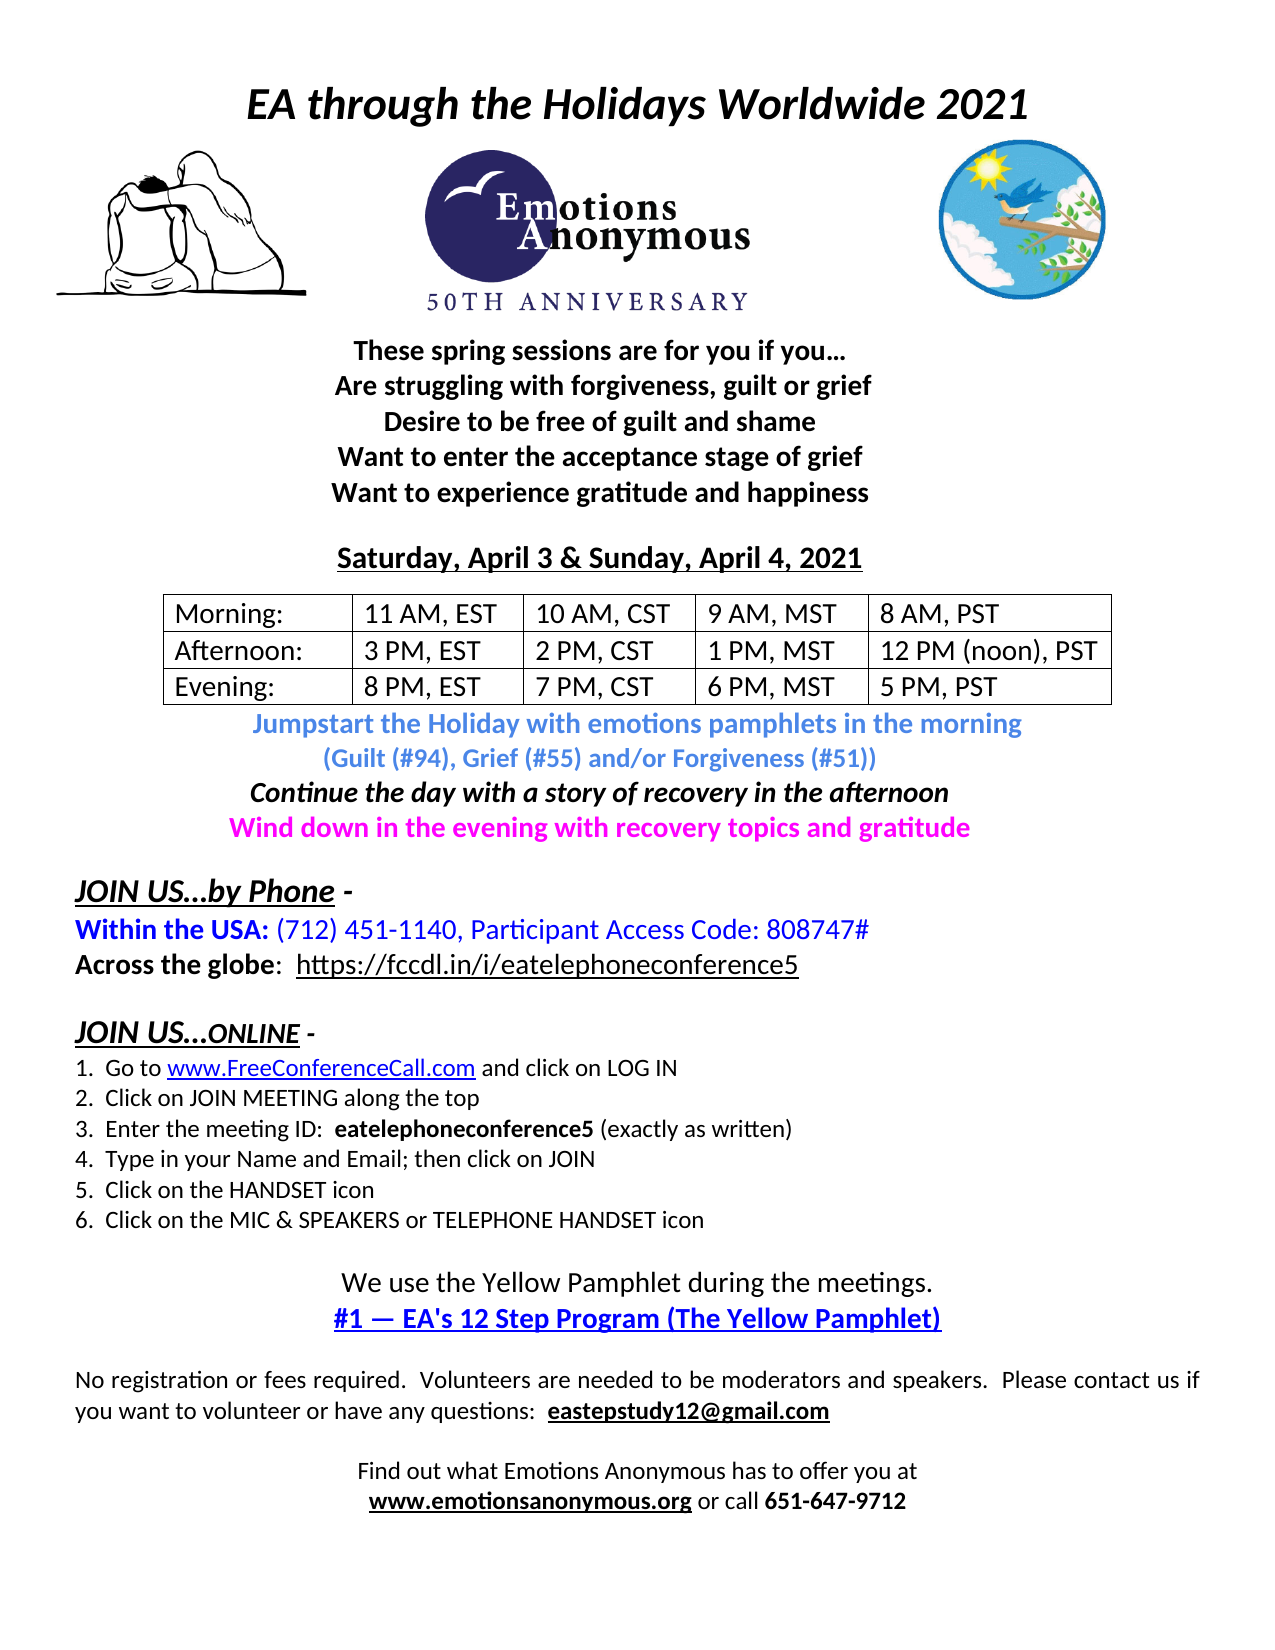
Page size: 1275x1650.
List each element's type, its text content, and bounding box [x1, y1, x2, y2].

text (Guilt (#94), Grief (#55) and/or Forgiveness (#51)) [0, 741, 1200, 774]
table_cell 6 PM, MST [696, 669, 868, 704]
text Wind down in the evening with recovery topics and gratitude [0, 809, 1200, 845]
table_cell Afternoon: [164, 632, 352, 667]
text www.emotionsanonymous.org or call 651-647-9712 [75, 1485, 1200, 1516]
table_cell 7 PM, CST [524, 669, 695, 704]
table_cell Evening: [164, 669, 352, 704]
table_cell 12 PM (noon), PST [869, 632, 1111, 667]
text #1 — EA's 12 Step Program (The Yellow Pamphlet) [75, 1300, 1200, 1336]
text 3. Enter the meeting ID: eatelephoneconference5 (exactly as written) [75, 1113, 1200, 1143]
text Jumpstart the Holiday with emotions pamphlets in the morning [75, 612, 1200, 741]
text Within the USA: (712) 451-1140, Participant Access Code: 808747# [75, 911, 1200, 946]
text Across the globe: https://fccdl.in/i/eatelephoneconference5 [75, 946, 1200, 982]
table_cell 1 PM, MST [696, 632, 868, 667]
table_cell 3 PM, EST [353, 632, 523, 667]
text Want to enter the acceptance stage of grief [0, 438, 1200, 474]
text These spring sessions are for you if you… [0, 332, 1200, 367]
text Want to experience gratitude and happiness [0, 474, 1200, 510]
table_cell 5 PM, PST [869, 669, 1111, 704]
text Saturday, April 3 & Sunday, April 4, 2021 [0, 538, 1200, 576]
text 5. Click on the HANDSET icon [75, 1174, 1200, 1204]
table_header Morning: [164, 595, 352, 631]
text Desire to be free of guilt and shame [0, 403, 1200, 438]
text No registration or fees required. Volunteers are needed to be moderators and speakers. Please contact us if you want to volunteer or have any questions: eastepstudy12@gmail.com [75, 1365, 1200, 1426]
text Are struggling with forgiveness, guilt or grief [0, 367, 1200, 403]
text 6. Click on the MIC & SPEAKERS or TELEPHONE HANDSET icon [75, 1204, 1200, 1235]
table_header 8 AM, PST [869, 595, 1111, 631]
text 1. Go to www.FreeConferenceCall.com and click on LOG IN [75, 1052, 1200, 1082]
table_header 10 AM, CST [524, 595, 695, 631]
text Continue the day with a story of recovery in the afternoon [0, 774, 1200, 809]
picture [425, 150, 750, 319]
text EA through the Holidays Worldwide 2021 [75, 75, 1200, 131]
table_cell 8 PM, EST [353, 669, 523, 704]
text JOIN US…by Phone - [75, 870, 1200, 911]
text Find out what Emotions Anonymous has to offer you at [75, 1455, 1200, 1485]
text 2. Click on JOIN MEETING along the top [75, 1082, 1200, 1113]
picture [934, 135, 1108, 303]
picture [56, 135, 307, 311]
text We use the Yellow Pamphlet during the meetings. [75, 1264, 1200, 1300]
text JOIN US…ONLINE - [75, 1011, 1200, 1052]
table_header 9 AM, MST [696, 595, 868, 631]
table_cell 2 PM, CST [524, 632, 695, 667]
table_header 11 AM, EST [353, 595, 523, 631]
text 4. Type in your Name and Email; then click on JOIN [75, 1143, 1200, 1174]
